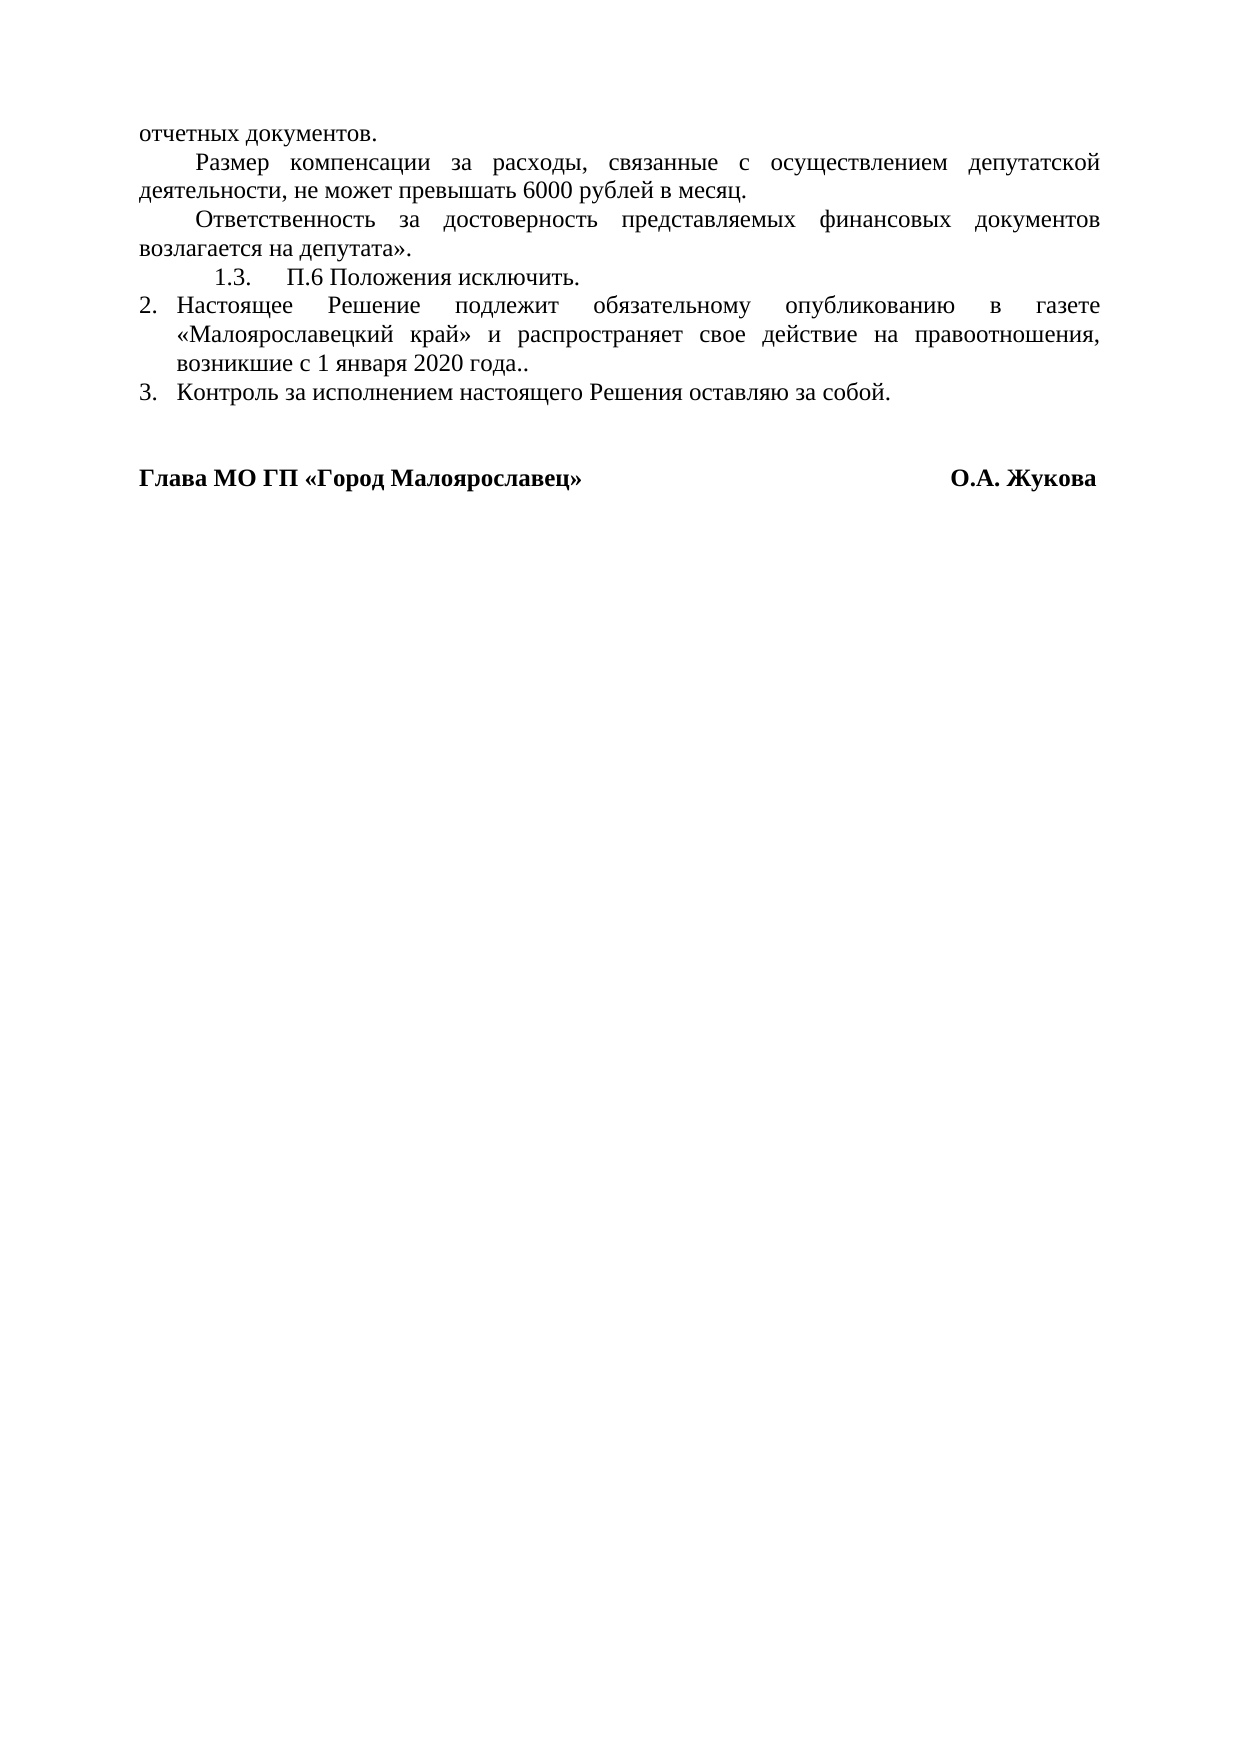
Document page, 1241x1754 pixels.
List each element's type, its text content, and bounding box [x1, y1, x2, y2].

text Ответственность за достоверность представляемых финансовых документов возлагается на депутата». [139, 204, 1101, 262]
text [139, 118, 1101, 147]
text Глава МО ГП «Город Малоярославец» О.А. Жукова [139, 463, 1101, 492]
text Размер компенсации за расходы, связанные с осуществлением депутатской деятельности, не может превышать 6000 рублей в месяц. [139, 147, 1101, 204]
list П.6 Положения исключить. [214, 262, 1101, 291]
list Контроль за исполнением настоящего Решения оставляю за собой. [139, 377, 1101, 406]
list Настоящее Решение подлежит обязательному опубликованию в газете «Малоярославецкий край» и распространяет свое действие на правоотношения, возникшие с 1 января 2020 года.. [139, 291, 1101, 377]
